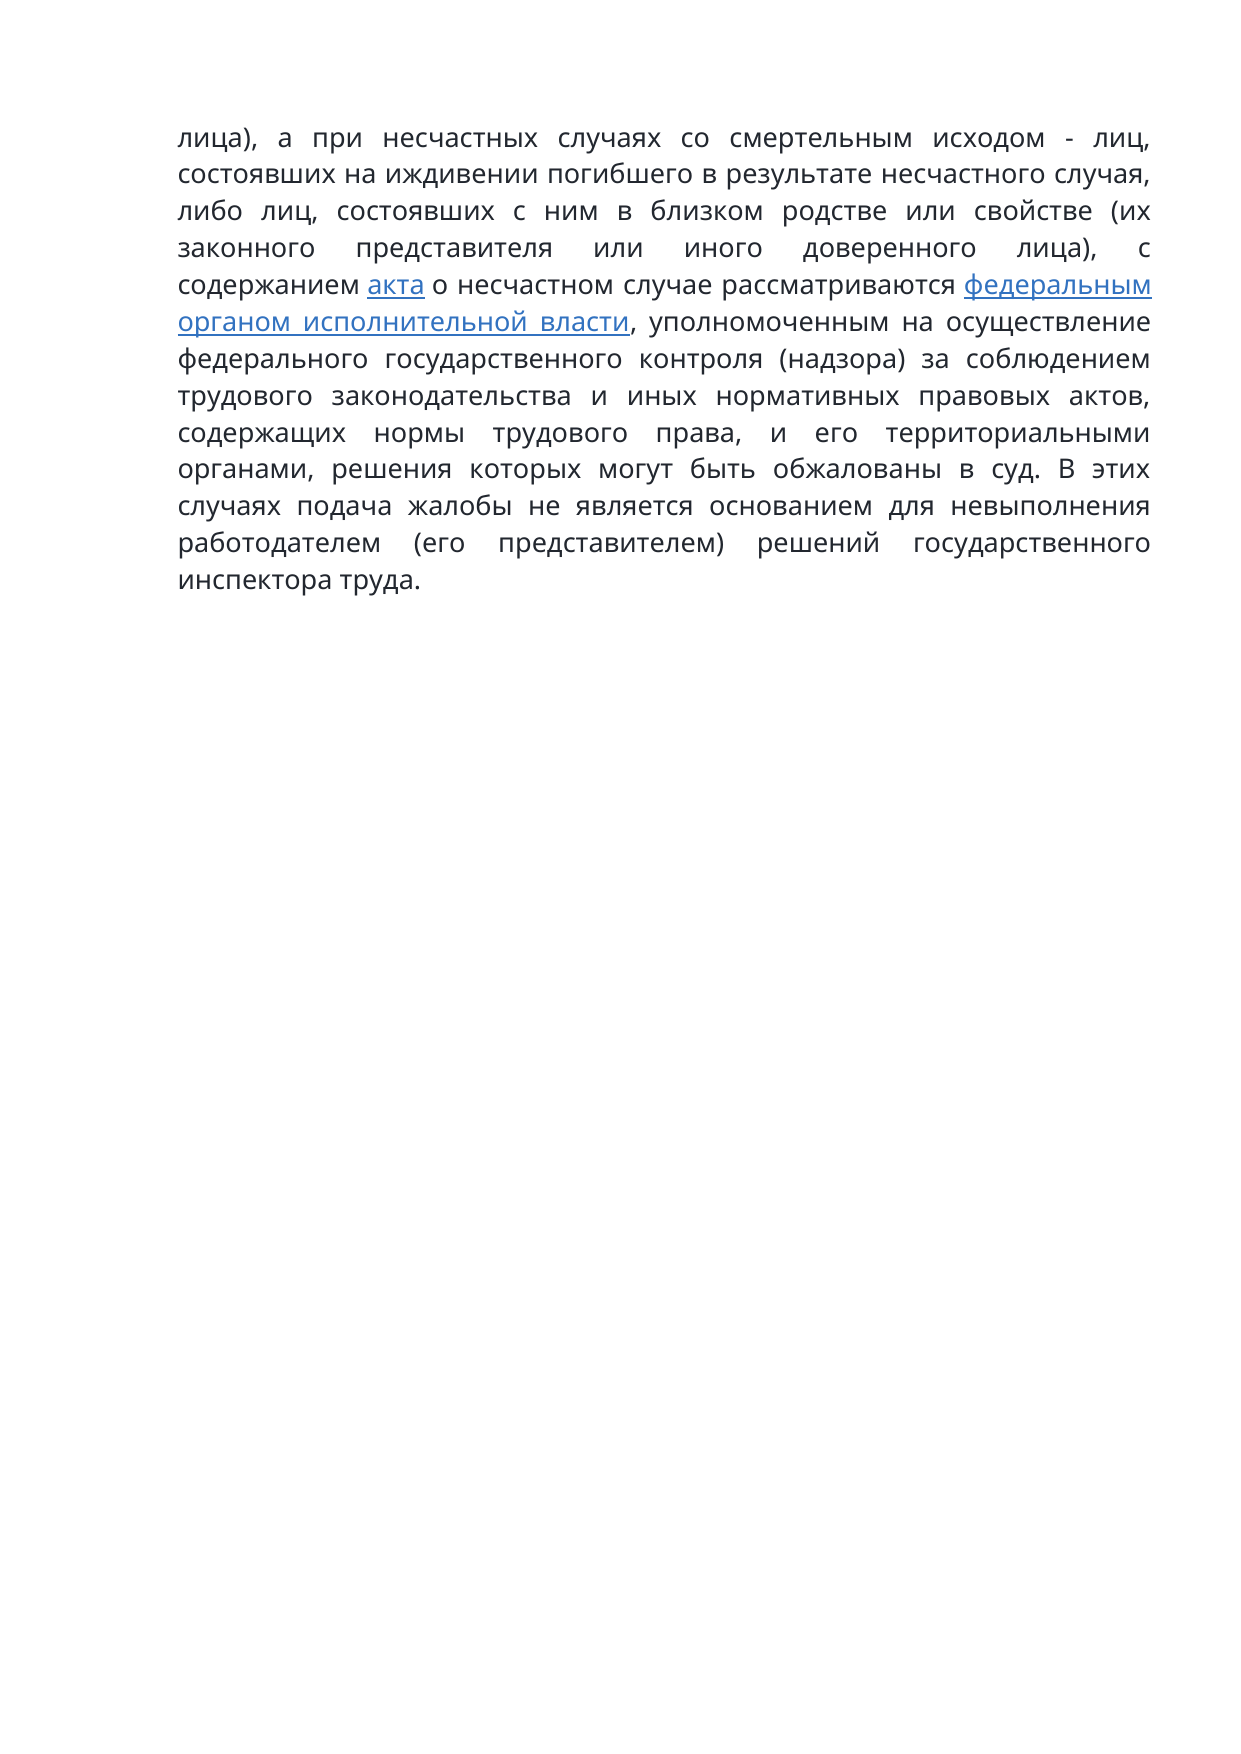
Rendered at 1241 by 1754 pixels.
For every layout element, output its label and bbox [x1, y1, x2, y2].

text [177, 118, 1152, 597]
